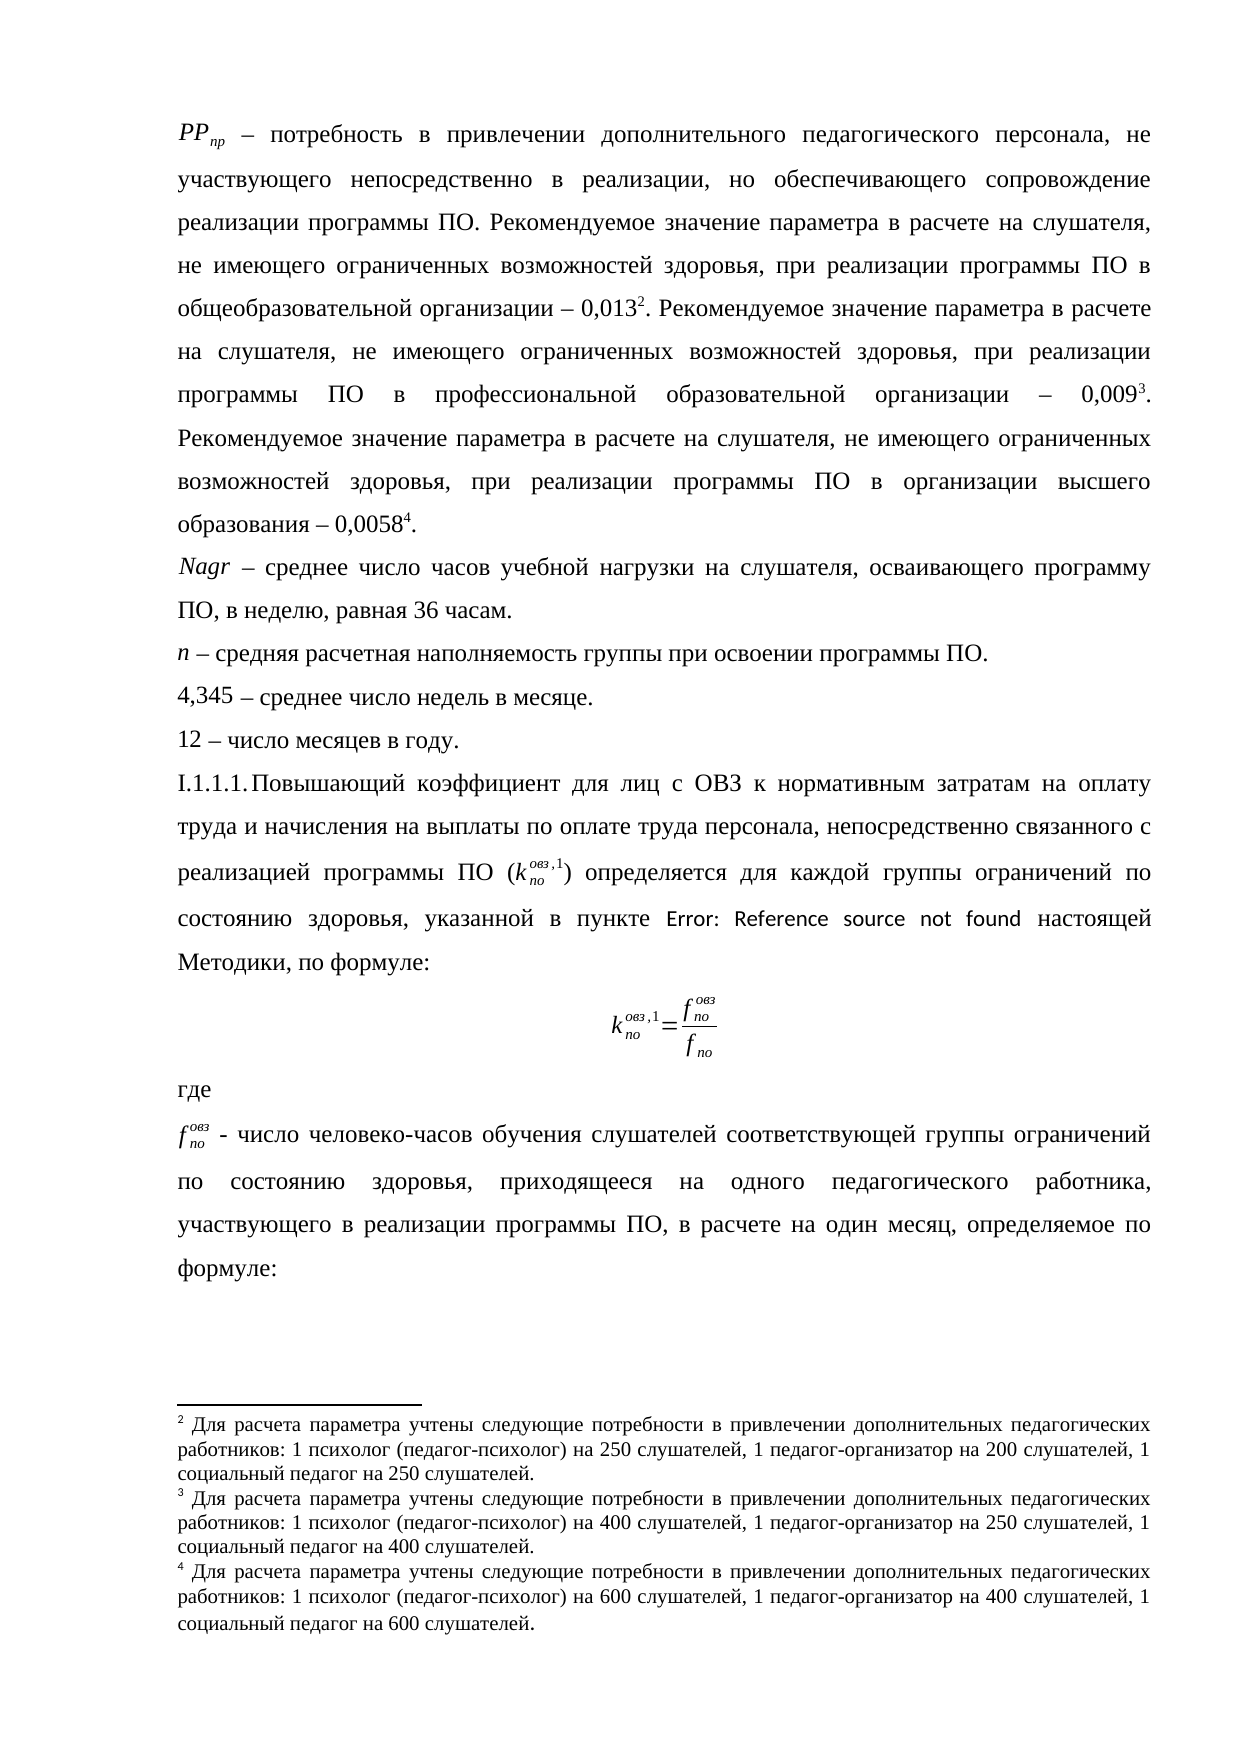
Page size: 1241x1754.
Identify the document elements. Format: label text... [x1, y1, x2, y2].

text – среднее число часов учебной нагрузки на слушателя, осваивающего программу ПО, в неделю, равная 36 часам. [177, 552, 1152, 624]
text – средняя расчетная наполняемость группы при освоении программы ПО. [177, 638, 1152, 667]
text – среднее число недель в месяце. [177, 682, 1152, 710]
text – число месяцев в году. [177, 725, 1152, 754]
text - число человеко-часов обучения слушателей соответствующей группы ограничений по состоянию здоровья, приходящееся на одного педагогического работника, участвующего в реализации программы ПО, в расчете на один месяц, определяемое по формуле: [177, 1117, 1152, 1281]
text – потребность в привлечении дополнительного педагогического персонала, не участвующего непосредственно в реализации, но обеспечивающего сопровождение реализации программы ПО. Рекомендуемое значение параметра в расчете на слушателя, не имеющего ограниченных возможностей здоровья, при реализации программы ПО в общеобразовательной организации – 0,013. Рекомендуемое значение параметра в расчете на слушателя, не имеющего ограниченных возможностей здоровья, при реализации программы ПО в профессиональной образовательной организации – 0,009. Рекомендуемое значение параметра в расчете на слушателя, не имеющего ограниченных возможностей здоровья, при реализации программы ПО в организации высшего образования – 0,0058. [177, 118, 1152, 538]
text где [177, 1074, 1152, 1103]
